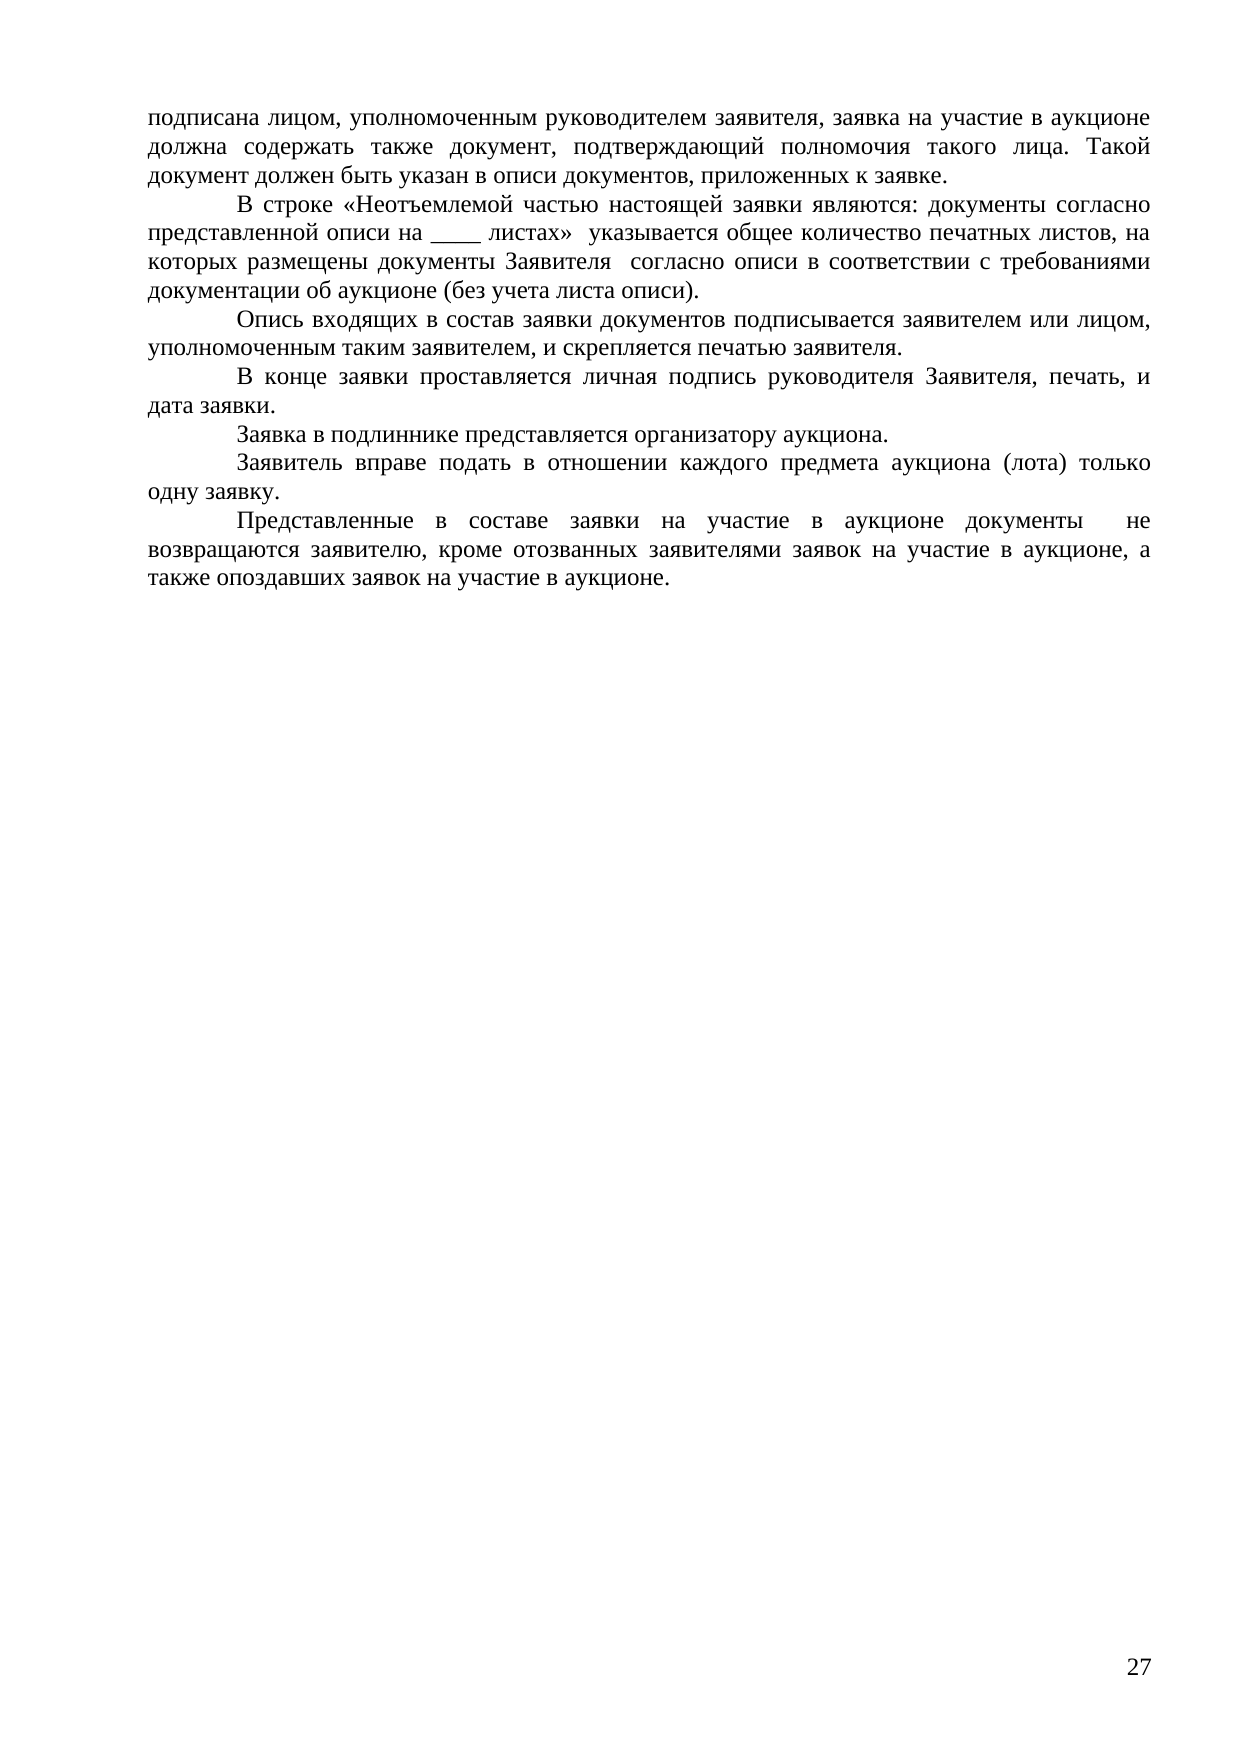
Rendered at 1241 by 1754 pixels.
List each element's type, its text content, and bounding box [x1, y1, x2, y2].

text Опись входящих в состав заявки документов подписывается заявителем или лицом, уполномоченным таким заявителем, и скрепляется печатью заявителя. [148, 304, 1152, 361]
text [148, 102, 1152, 189]
text В строке «Неотъемлемой частью настоящей заявки являются: документы согласно представленной описи на ____ листах» указывается общее количество печатных листов, на которых размещены документы Заявителя согласно описи в соответствии с требованиями документации об аукционе (без учета листа описи). [148, 189, 1152, 304]
text В конце заявки проставляется личная подпись руководителя Заявителя, печать, и дата заявки. [148, 361, 1152, 419]
text Представленные в составе заявки на участие в аукционе документы не возвращаются заявителю, кроме отозванных заявителями заявок на участие в аукционе, а также опоздавших заявок на участие в аукционе. [148, 505, 1152, 591]
text Заявка в подлиннике представляется организатору аукциона. [148, 419, 1152, 447]
text Заявитель вправе подать в отношении каждого предмета аукциона (лота) только одну заявку. [148, 447, 1152, 505]
